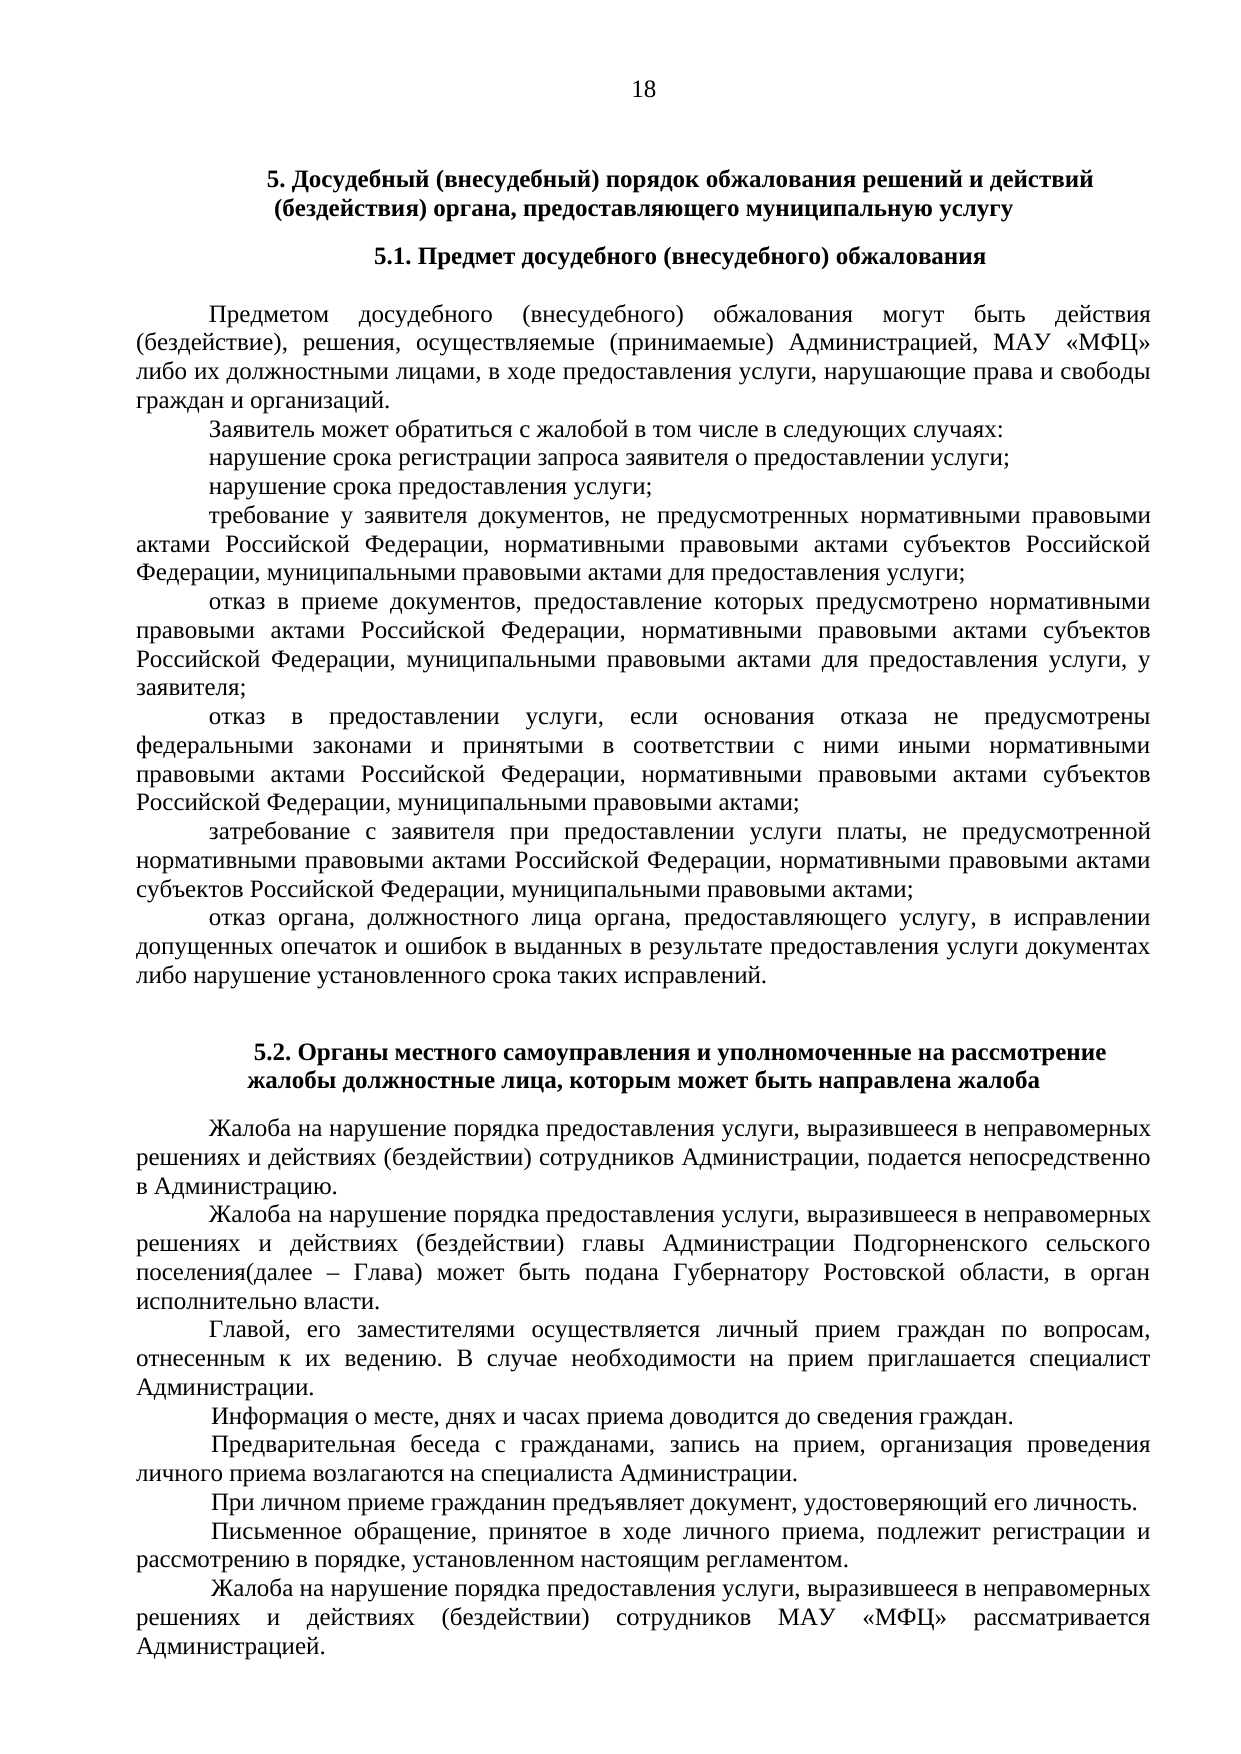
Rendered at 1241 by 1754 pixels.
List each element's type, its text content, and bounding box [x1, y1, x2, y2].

text Предметом досудебного (внесудебного) обжалования могут быть действия (бездействие), решения, осуществляемые (принимаемые) Администрацией, МАУ «МФЦ» либо их должностными лицами, в ходе предоставления услуги, нарушающие права и свободы граждан и организаций. [136, 299, 1152, 414]
text Главой, его заместителями осуществляется личный прием граждан по вопросам, отнесенным к их ведению. В случае необходимости на прием приглашается специалист Администрации. [136, 1314, 1152, 1401]
text отказ в предоставлении услуги, если основания отказа не предусмотрены федеральными законами и принятыми в соответствии с ними иными нормативными правовыми актами Российской Федерации, нормативными правовыми актами субъектов Российской Федерации, муниципальными правовыми актами; [136, 701, 1152, 816]
text нарушение срока регистрации запроса заявителя о предоставлении услуги; [136, 442, 1152, 471]
text нарушение срока предоставления услуги; [136, 471, 1152, 500]
text При личном приеме гражданин предъявляет документ, удостоверяющий его личность. [136, 1487, 1152, 1516]
text Информация о месте, днях и часах приема доводится до сведения граждан. [136, 1401, 1152, 1429]
text 5. Досудебный (внесудебный) порядок обжалования решений и действий (бездействия) органа, предоставляющего муниципальную услугу [136, 164, 1152, 222]
text Жалоба на нарушение порядка предоставления услуги, выразившееся в неправомерных решениях и действиях (бездействии) главы Администрации Подгорненского сельского поселения(далее – Глава) может быть подана Губернатору Ростовской области, в орган исполнительно власти. [136, 1199, 1152, 1314]
text отказ органа, должностного лица органа, предоставляющего услугу, в исправлении допущенных опечаток и ошибок в выданных в результате предоставления услуги документах либо нарушение установленного срока таких исправлений. [136, 902, 1152, 989]
text Предварительная беседа с гражданами, запись на прием, организация проведения личного приема возлагаются на специалиста Администрации. [136, 1429, 1152, 1487]
text отказ в приеме документов, предоставление которых предусмотрено нормативными правовыми актами Российской Федерации, нормативными правовыми актами субъектов Российской Федерации, муниципальными правовыми актами для предоставления услуги, у заявителя; [136, 586, 1152, 701]
text требование у заявителя документов, не предусмотренных нормативными правовыми актами Российской Федерации, нормативными правовыми актами субъектов Российской Федерации, муниципальными правовыми актами для предоставления услуги; [136, 500, 1152, 586]
text затребование с заявителя при предоставлении услуги платы, не предусмотренной нормативными правовыми актами Российской Федерации, нормативными правовыми актами субъектов Российской Федерации, муниципальными правовыми актами; [136, 816, 1152, 902]
text 5.2. Органы местного самоуправления и уполномоченные на рассмотрение жалобы должностные лица, которым может быть направлена жалоба [136, 1037, 1152, 1094]
text Жалоба на нарушение порядка предоставления услуги, выразившееся в неправомерных решениях и действиях (бездействии) сотрудников МАУ «МФЦ» рассматривается Администрацией. [136, 1573, 1152, 1659]
text Жалоба на нарушение порядка предоставления услуги, выразившееся в неправомерных решениях и действиях (бездействии) сотрудников Администрации, подается непосредственно в Администрацию. [136, 1113, 1152, 1199]
text Письменное обращение, принятое в ходе личного приема, подлежит регистрации и рассмотрению в порядке, установленном настоящим регламентом. [136, 1516, 1152, 1573]
text 5.1. Предмет досудебного (внесудебного) обжалования [136, 241, 1152, 270]
text Заявитель может обратиться с жалобой в том числе в следующих случаях: [136, 414, 1152, 442]
